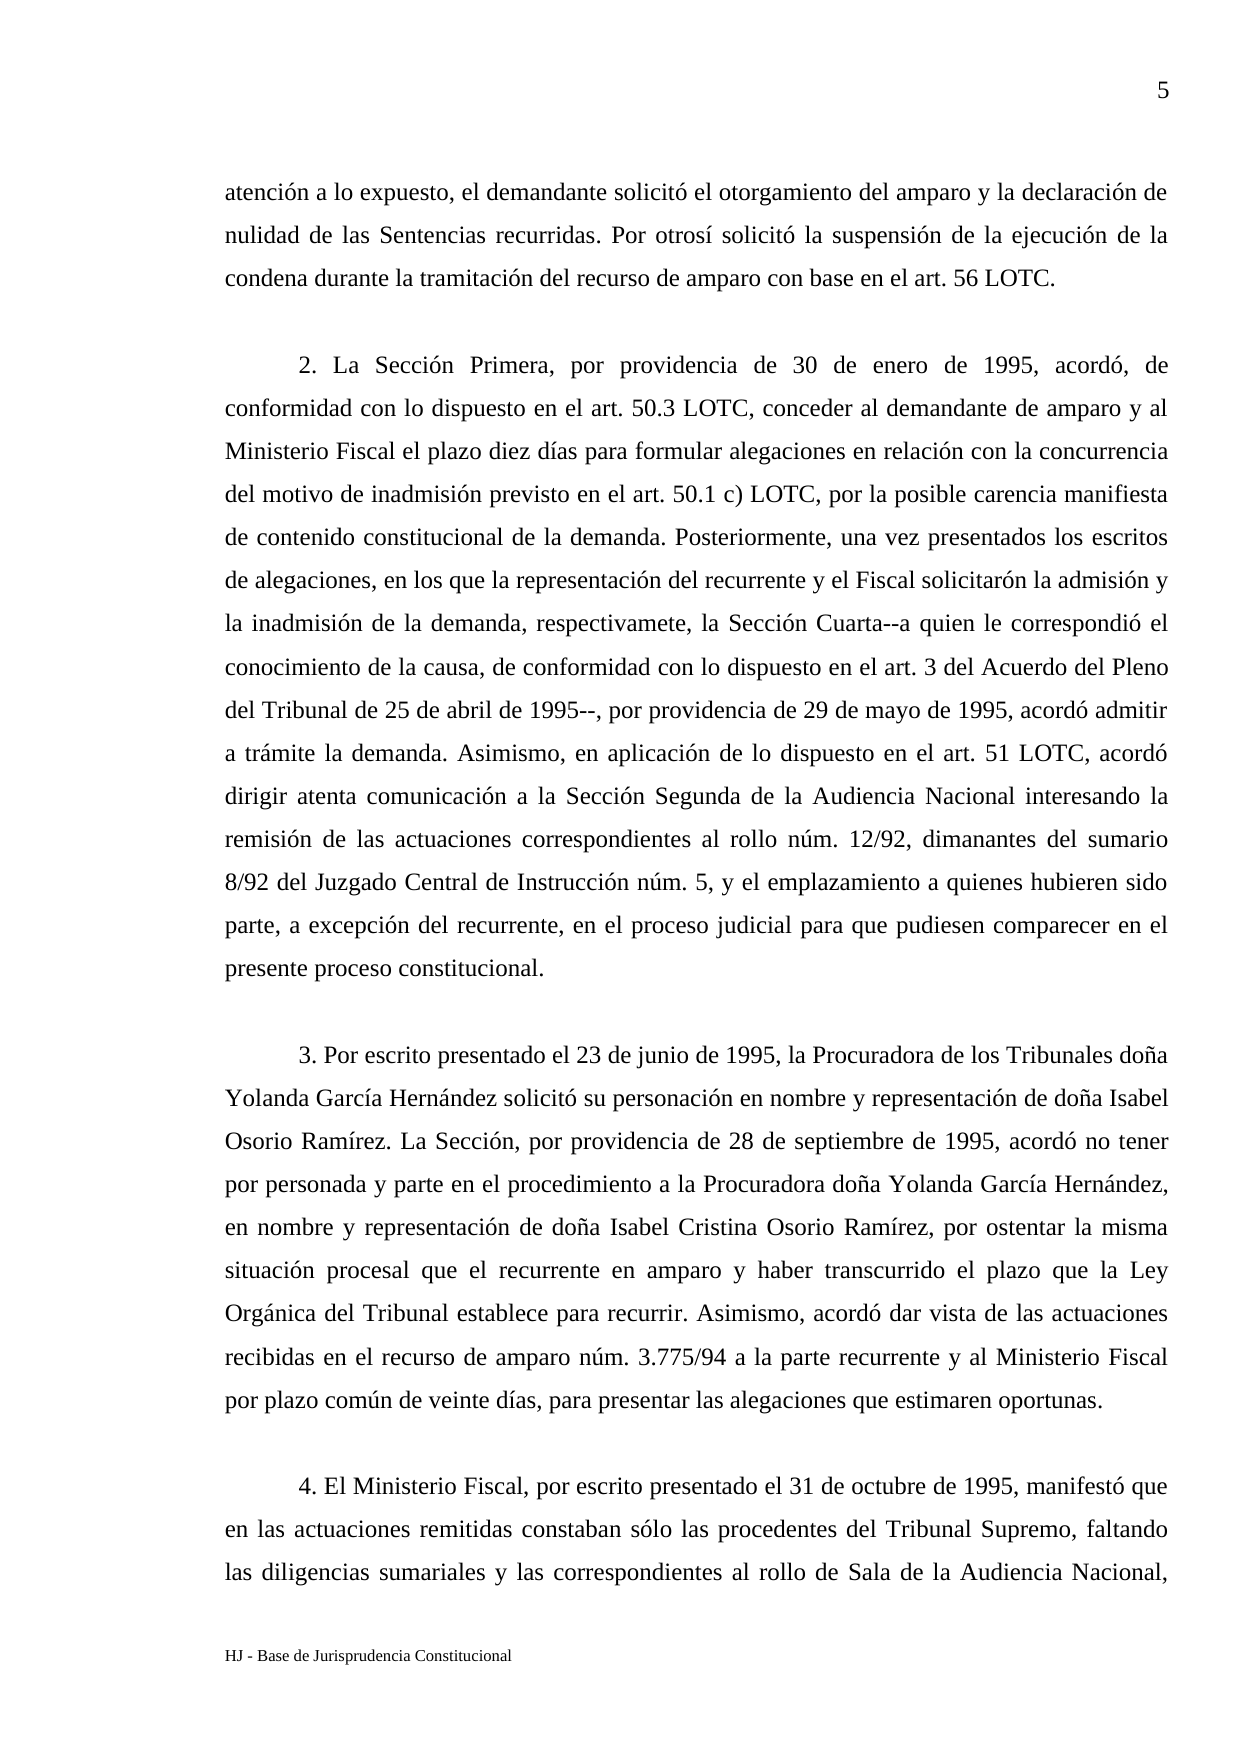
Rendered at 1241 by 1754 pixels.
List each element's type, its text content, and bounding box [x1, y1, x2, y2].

text 3. Por escrito presentado el 23 de junio de 1995, la Procuradora de los Tribunales doña Yolanda García Hernández solicitó su personación en nombre y representación de doña Isabel Osorio Ramírez. La Sección, por providencia de 28 de septiembre de 1995, acordó no tener por personada y parte en el procedimiento a la Procuradora doña Yolanda García Hernández, en nombre y representación de doña Isabel Cristina Osorio Ramírez, por ostentar la misma situación procesal que el recurrente en amparo y haber transcurrido el plazo que la Ley Orgánica del Tribunal establece para recurrir. Asimismo, acordó dar vista de las actuaciones recibidas en el recurso de amparo núm. 3.775/94 a la parte recurrente y al Ministerio Fiscal por plazo común de veinte días, para presentar las alegaciones que estimaren oportunas. [224, 1040, 1169, 1413]
text 2. La Sección Primera, por providencia de 30 de enero de 1995, acordó, de conformidad con lo dispuesto en el art. 50.3 LOTC, conceder al demandante de amparo y al Ministerio Fiscal el plazo diez días para formular alegaciones en relación con la concurrencia del motivo de inadmisión previsto en el art. 50.1 c) LOTC, por la posible carencia manifiesta de contenido constitucional de la demanda. Posteriormente, una vez presentados los escritos de alegaciones, en los que la representación del recurrente y el Fiscal solicitarón la admisión y la inadmisión de la demanda, respectivamete, la Sección Cuarta--a quien le correspondió el conocimiento de la causa, de conformidad con lo dispuesto en el art. 3 del Acuerdo del Pleno del Tribunal de 25 de abril de 1995--, por providencia de 29 de mayo de 1995, acordó admitir a trámite la demanda. Asimismo, en aplicación de lo dispuesto en el art. 51 LOTC, acordó dirigir atenta comunicación a la Sección Segunda de la Audiencia Nacional interesando la remisión de las actuaciones correspondientes al rollo núm. 12/92, dimanantes del sumario 8/92 del Juzgado Central de Instrucción núm. 5, y el emplazamiento a quienes hubieren sido parte, a excepción del recurrente, en el proceso judicial para que pudiesen comparecer en el presente proceso constitucional. [224, 350, 1169, 982]
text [224, 1471, 1169, 1586]
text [224, 177, 1169, 292]
